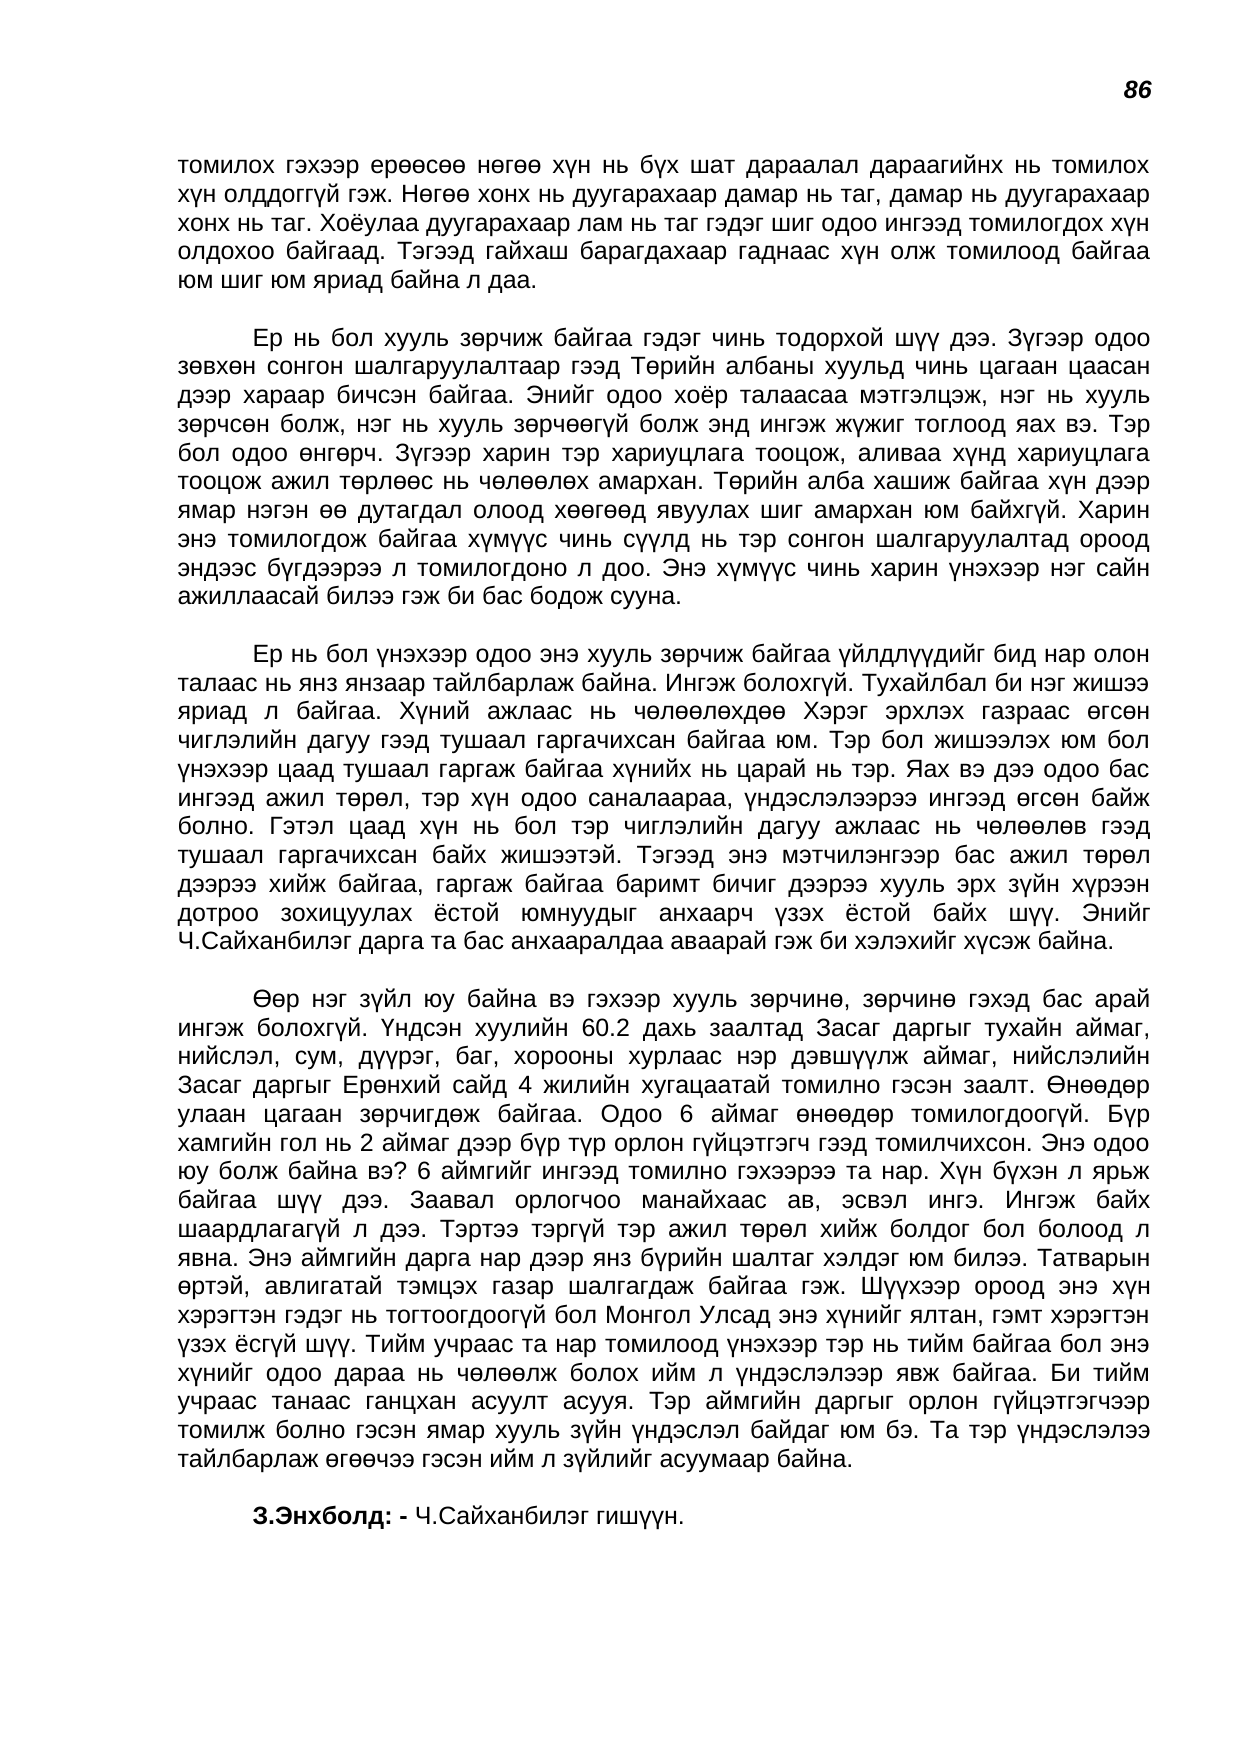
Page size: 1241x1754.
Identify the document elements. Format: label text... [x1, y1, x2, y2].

text З.Энхболд: - Ч.Сайханбилэг гишүүн. [177, 1501, 1151, 1530]
text Ер нь бол үнэхээр одоо энэ хууль зөрчиж байгаа үйлдлүүдийг бид нар олон талаас нь янз янзаар тайлбарлаж байна. Ингэж болохгүй. Тухайлбал би нэг жишээ яриад л байгаа. Хүний ажлаас нь чөлөөлөхдөө Хэрэг эрхлэх газраас өгсөн чиглэлийн дагуу гээд тушаал гаргачихсан байгаа юм. Тэр бол жишээлэх юм бол үнэхээр цаад тушаал гаргаж байгаа хүнийх нь царай нь тэр. Яах вэ дээ одоо бас ингээд ажил төрөл, тэр хүн одоо саналаараа, үндэслэлээрээ ингээд өгсөн байж болно. Гэтэл цаад хүн нь бол тэр чиглэлийн дагуу ажлаас нь чөлөөлөв гээд тушаал гаргачихсан байх жишээтэй. Тэгээд энэ мэтчилэнгээр бас ажил төрөл дээрээ хийж байгаа, гаргаж байгаа баримт бичиг дээрээ хууль эрх зүйн хүрээн дотроо зохицуулах ёстой юмнуудыг анхаарч үзэх ёстой байх шүү. Энийг Ч.Сайханбилэг дарга та бас анхааралдаа аваарай гэж би хэлэхийг хүсэж байна. [177, 639, 1151, 955]
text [177, 150, 1151, 294]
text Ер нь бол хууль зөрчиж байгаа гэдэг чинь тодорхой шүү дээ. Зүгээр одоо зөвхөн сонгон шалгаруулалтаар гээд Төрийн албаны хуульд чинь цагаан цаасан дээр хараар бичсэн байгаа. Энийг одоо хоёр талаасаа мэтгэлцэж, нэг нь хууль зөрчсөн болж, нэг нь хууль зөрчөөгүй болж энд ингэж жүжиг тоглоод яах вэ. Тэр бол одоо өнгөрч. Зүгээр харин тэр хариуцлага тооцож, аливаа хүнд хариуцлага тооцож ажил төрлөөс нь чөлөөлөх амархан. Төрийн алба хашиж байгаа хүн дээр ямар нэгэн өө дутагдал олоод хөөгөөд явуулах шиг амархан юм байхгүй. Харин энэ томилогдож байгаа хүмүүс чинь сүүлд нь тэр сонгон шалгаруулалтад ороод эндээс бүгдээрээ л томилогдоно л доо. Энэ хүмүүс чинь харин үнэхээр нэг сайн ажиллаасай билээ гэж би бас бодож сууна. [177, 322, 1151, 610]
text Өөр нэг зүйл юу байна вэ гэхээр хууль зөрчинө, зөрчинө гэхэд бас арай ингэж болохгүй. Үндсэн хуулийн 60.2 дахь заалтад Засаг даргыг тухайн аймаг, нийслэл, сум, дүүрэг, баг, хорооны хурлаас нэр дэвшүүлж аймаг, нийслэлийн Засаг даргыг Ерөнхий сайд 4 жилийн хугацаатай томилно гэсэн заалт. Өнөөдөр улаан цагаан зөрчигдөж байгаа. Одоо 6 аймаг өнөөдөр томилогдоогүй. Бүр хамгийн гол нь 2 аймаг дээр бүр түр орлон гүйцэтгэгч гээд томилчихсон. Энэ одоо юу болж байна вэ? 6 аймгийг ингээд томилно гэхээрээ та нар. Хүн бүхэн л ярьж байгаа шүү дээ. Заавал орлогчоо манайхаас ав, эсвэл ингэ. Ингэж байх шаардлагагүй л дээ. Тэртээ тэргүй тэр ажил төрөл хийж болдог бол болоод л явна. Энэ аймгийн дарга нар дээр янз бүрийн шалтаг хэлдэг юм билээ. Татварын өртэй, авлигатай тэмцэх газар шалгагдаж байгаа гэж. Шүүхээр ороод энэ хүн хэрэгтэн гэдэг нь тогтоогдоогүй бол Монгол Улсад энэ хүнийг ялтан, гэмт хэрэгтэн үзэх ёсгүй шүү. Тийм учраас та нар томилоод үнэхээр тэр нь тийм байгаа бол энэ хүнийг одоо дараа нь чөлөөлж болох ийм л үндэслэлээр явж байгаа. Би тийм учраас танаас ганцхан асуулт асууя. Тэр аймгийн даргыг орлон гүйцэтгэгчээр томилж болно гэсэн ямар хууль зүйн үндэслэл байдаг юм бэ. Та тэр үндэслэлээ тайлбарлаж өгөөчээ гэсэн ийм л зүйлийг асуумаар байна. [177, 984, 1151, 1472]
